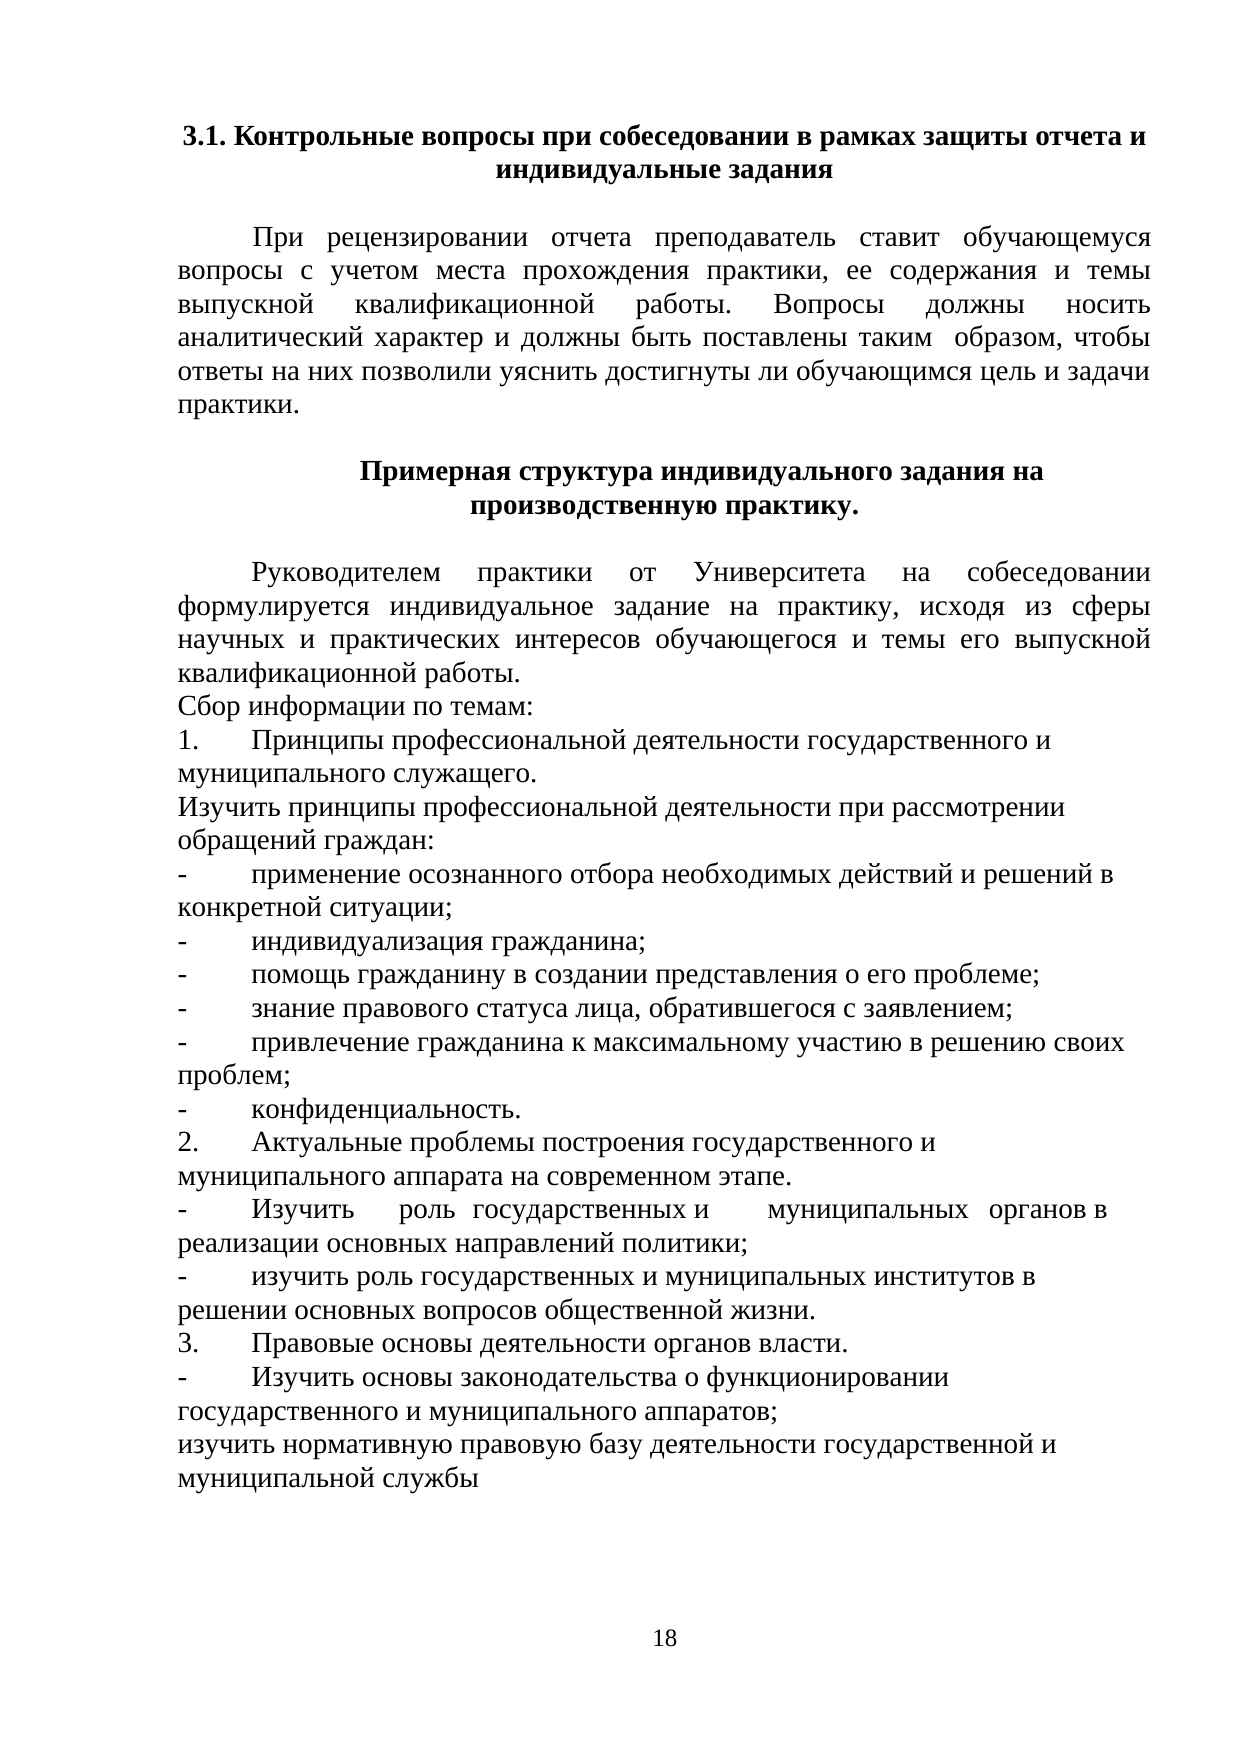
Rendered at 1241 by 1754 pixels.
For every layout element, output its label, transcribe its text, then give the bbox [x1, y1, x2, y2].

text - помощь гражданину в создании представления о его проблеме; [177, 957, 1152, 990]
subtitle 3.1. Контрольные вопросы при собеседовании в рамках защиты отчета и индивидуальные задания [177, 118, 1152, 185]
text При рецензировании отчета преподаватель ставит обучающемуся вопросы с учетом места прохождения практики, ее содержания и темы выпускной квалификационной работы. Вопросы должны носить аналитический характер и должны быть поставлены таким образом, чтобы ответы на них позволили уяснить достигнуты ли обучающимся цель и задачи практики. [177, 219, 1152, 420]
text - изучить роль государственных и муниципальных институтов в решении основных вопросов общественной жизни. [177, 1258, 1152, 1326]
text - применение осознанного отбора необходимых действий и решений в конкретной ситуации; [177, 856, 1152, 923]
text - конфиденциальность. [177, 1091, 1152, 1124]
text - Изучить основы законодательства о функционировании государственного и муниципального аппаратов; [177, 1359, 1152, 1426]
text Изучить принципы профессиональной деятельности при рассмотрении обращений граждан: [177, 789, 1152, 856]
text 2. Актуальные проблемы построения государственного и муниципального аппарата на современном этапе. [177, 1124, 1152, 1191]
text - знание правового статуса лица, обратившегося с заявлением; [177, 990, 1152, 1024]
text изучить нормативную правовую базу деятельности государственной и муниципальной службы [177, 1426, 1152, 1493]
text Сбор информации по темам: [177, 688, 1152, 722]
text 1. Принципы профессиональной деятельности государственного и муниципального служащего. [177, 722, 1152, 789]
text - привлечение гражданина к максимальному участию в решению своих проблем; [177, 1024, 1152, 1091]
text - Изучить роль государственных и муниципальных органов в реализации основных направлений политики; [177, 1191, 1152, 1258]
text Примерная структура индивидуального задания на производственную практику. [177, 453, 1152, 521]
text Руководителем практики от Университета на собеседовании формулируется индивидуальное задание на практику, исходя из сферы научных и практических интересов обучающегося и темы его выпускной квалификационной работы. [177, 554, 1152, 688]
text 3. Правовые основы деятельности органов власти. [177, 1326, 1152, 1359]
text - индивидуализация гражданина; [177, 923, 1152, 957]
